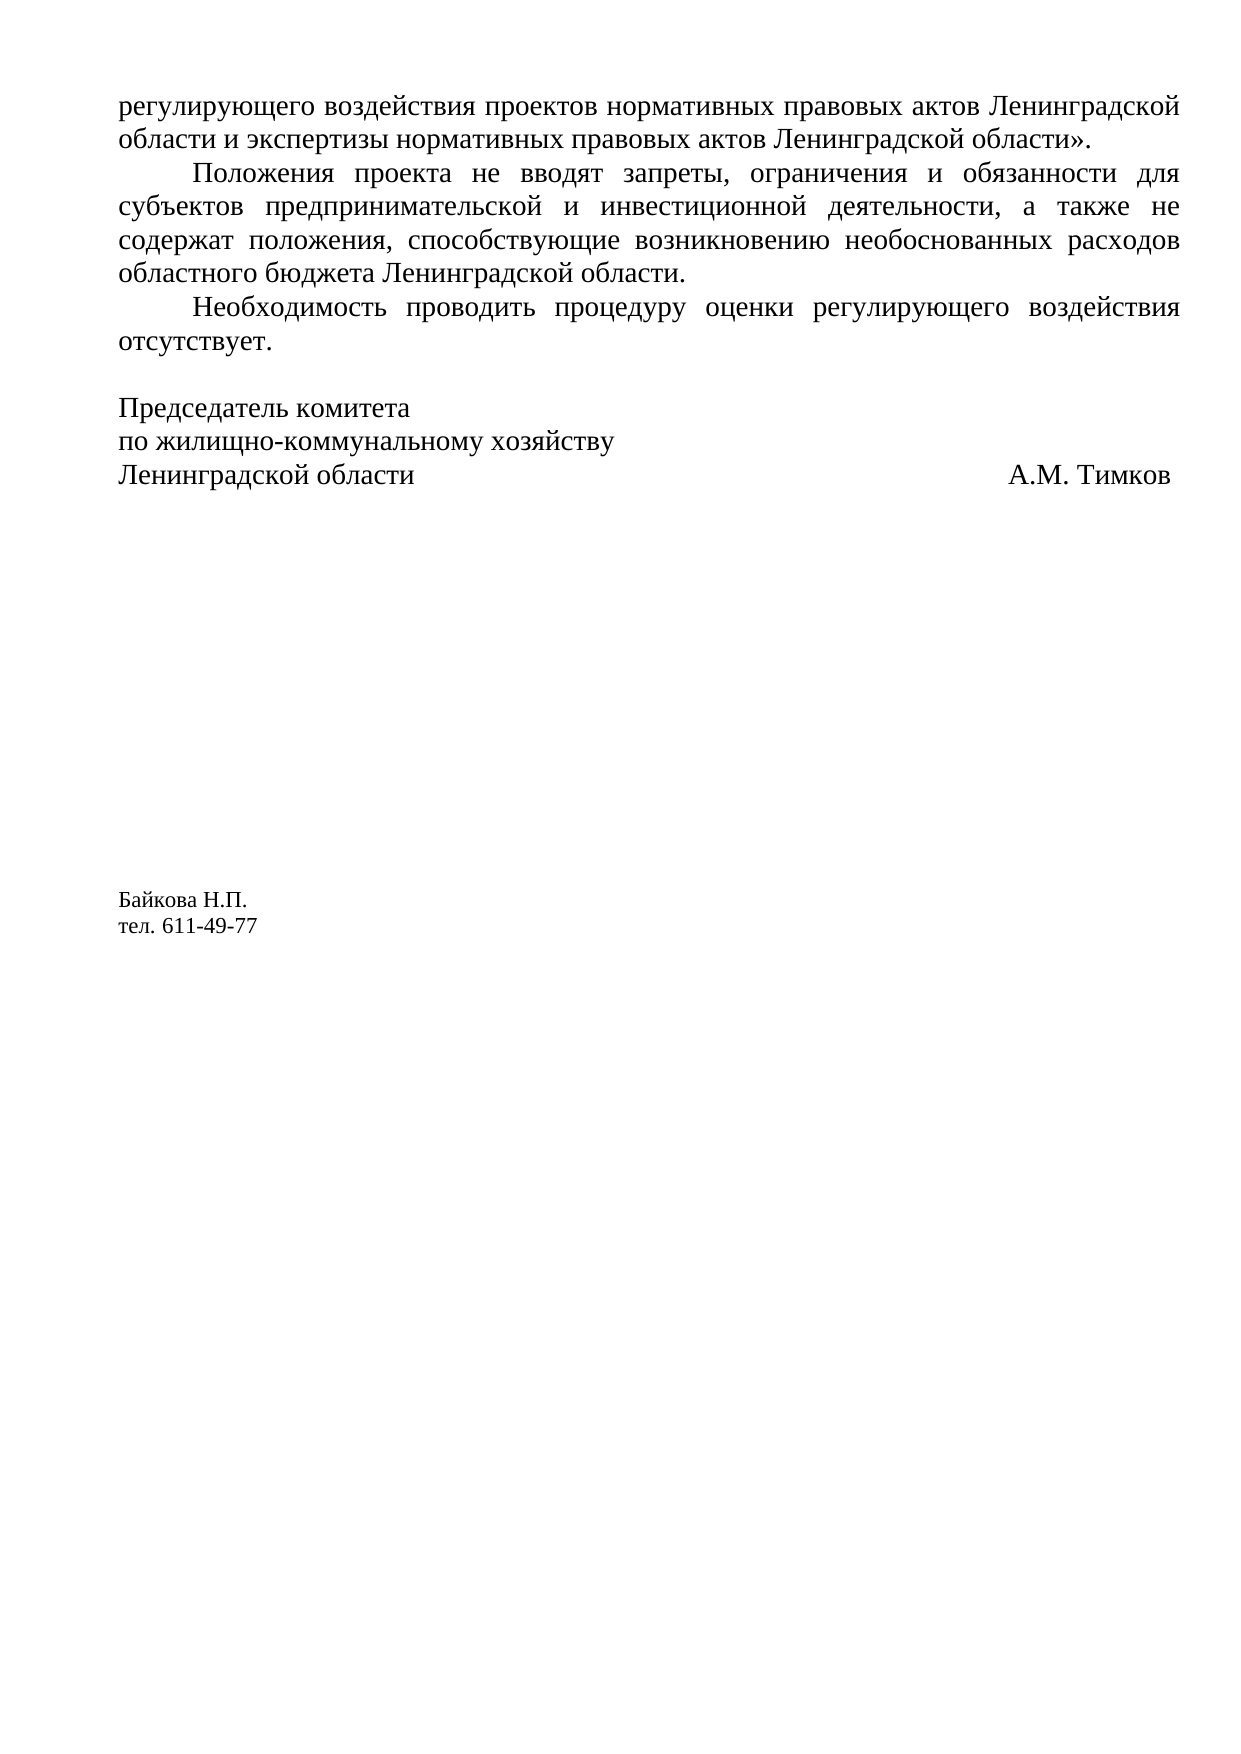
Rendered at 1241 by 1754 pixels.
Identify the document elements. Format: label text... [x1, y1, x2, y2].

text по жилищно-коммунальному хозяйству [118, 423, 1181, 457]
text Положения проекта не вводят запреты, ограничения и обязанности для субъектов предпринимательской и инвестиционной деятельности, а также не содержат положения, способствующие возникновению необоснованных расходов областного бюджета Ленинградской области. [118, 155, 1181, 289]
text Необходимость проводить процедуру оценки регулирующего воздействия отсутствует. [118, 289, 1181, 356]
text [118, 88, 1181, 155]
text Ленинградской области А.М. Тимков [118, 457, 1181, 490]
text Байкова Н.П. [118, 886, 1181, 912]
text Председатель комитета [118, 390, 1181, 423]
text тел. 611-49-77 [118, 912, 1181, 938]
